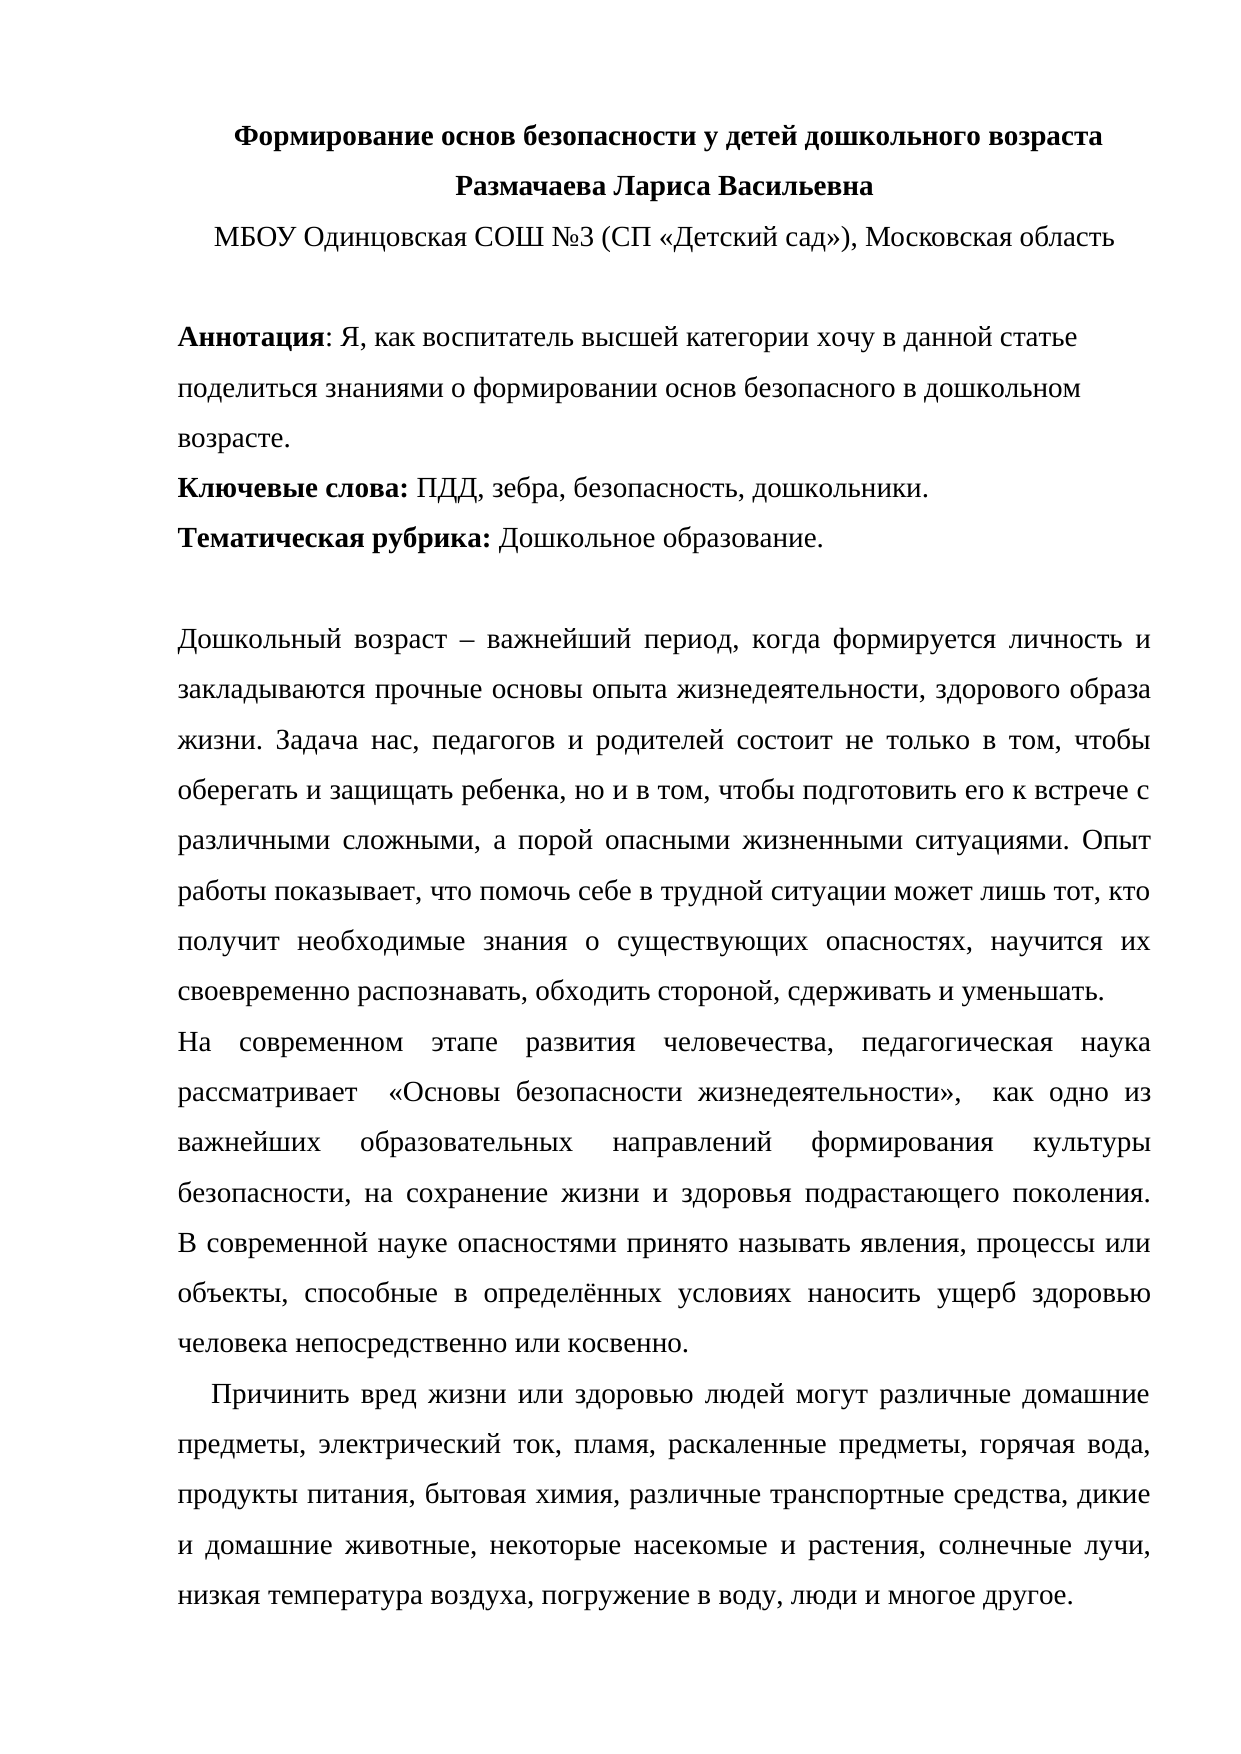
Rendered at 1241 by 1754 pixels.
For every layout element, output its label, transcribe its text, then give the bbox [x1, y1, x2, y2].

text Аннотация: Я, как воспитатель высшей категории хочу в данной статье поделиться знаниями о формировании основ безопасного в дошкольном возрасте. [177, 319, 1152, 453]
text МБОУ Одинцовская СОШ №3 (СП «Детский сад»), Московская область [177, 219, 1152, 252]
text Ключевые слова: ПДД, зебра, безопасность, дошкольники. [177, 470, 1152, 504]
text Формирование основ безопасности у детей дошкольного возраста [185, 118, 1152, 152]
text Причинить вред жизни или здоровью людей могут различные домашние предметы, электрический ток, пламя, раскаленные предметы, горячая вода, продукты питания, бытовая химия, различные транспортные средства, дикие и домашние животные, некоторые насекомые и растения, солнечные лучи, низкая температура воздуха, погружение в воду, люди и многое другое. [177, 1376, 1152, 1611]
text На современном этапе развития человечества, педагогическая наука рассматривает «Основы безопасности жизнедеятельности», как одно из важнейших образовательных направлений формирования культуры безопасности, на сохранение жизни и здоровья подрастающего поколения. В современной науке опасностями принято называть явления, процессы или объекты, способные в определённых условиях наносить ущерб здоровью человека непосредственно или косвенно. [177, 1024, 1152, 1359]
text Размачаева Лариса Васильевна [177, 168, 1152, 202]
text Дошкольный возраст – важнейший период, когда формируется личность и закладываются прочные основы опыта жизнедеятельности, здорового образа жизни. Задача нас, педагогов и родителей состоит не только в том, чтобы оберегать и защищать ребенка, но и в том, чтобы подготовить его к встрече с различными сложными, а порой опасными жизненными ситуациями. Опыт работы показывает, что помочь себе в трудной ситуации может лишь тот, кто получит необходимые знания о существующих опасностях, научится их своевременно распознавать, обходить стороной, сдерживать и уменьшать. [177, 621, 1152, 1007]
text Тематическая рубрика: Дошкольное образование. [177, 521, 1152, 554]
